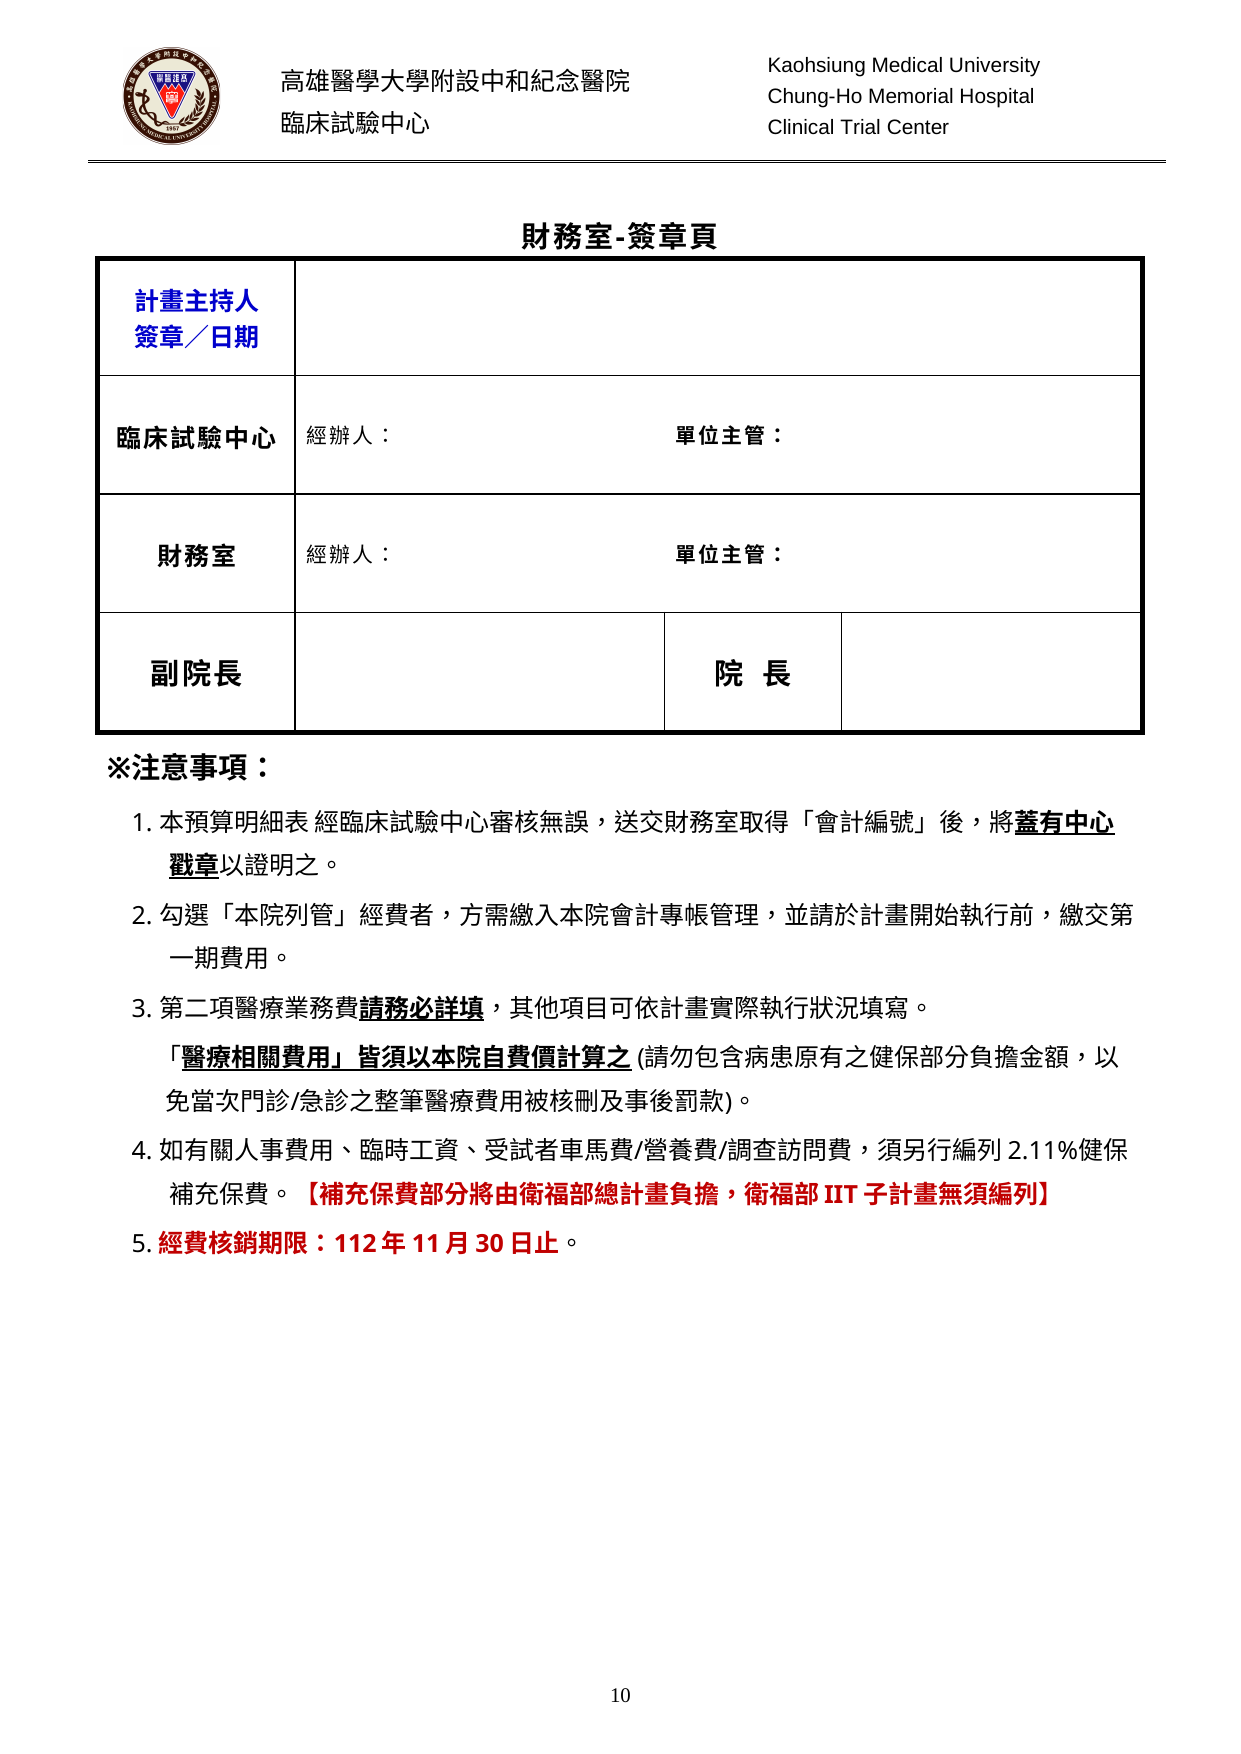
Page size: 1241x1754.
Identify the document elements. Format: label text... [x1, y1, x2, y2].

table_cell 財務室 [100, 495, 294, 612]
table_cell 副院長 [100, 613, 294, 730]
text 5. 經費核銷期限：112年11月30日止。 [131, 1218, 1134, 1262]
table_cell 經辦人： [296, 495, 664, 612]
table_cell [296, 613, 664, 730]
table_cell 臨床試驗中心 [100, 376, 294, 493]
table_header [296, 261, 1140, 374]
text 2. 勾選「本院列管」經費者，方需繳入本院會計專帳管理，並請於計畫開始執行前，繳交第一期費用。 [131, 889, 1134, 977]
text 4. 如有關人事費用、臨時工資、受試者車馬費/營養費/調查訪問費，須另行編列2.11%健保補充保費。【補充保費部分將由衛福部總計畫負擔，衛福部IIT子計畫無須編列】 [131, 1125, 1134, 1212]
table_cell 經辦人： [296, 376, 664, 493]
table_cell 院 長 [665, 613, 841, 730]
text 3. 第二項醫療業務費請務必詳填，其他項目可依計畫實際執行狀況填寫。 [131, 982, 1134, 1026]
picture [122, 47, 221, 145]
text 「醫療相關費用」皆須以本院自費價計算之 (請勿包含病患原有之健保部分負擔金額，以免當次門診/急診之整筆醫療費用被核刪及事後罰款)。 [156, 1032, 1134, 1119]
table_header 計畫主持人 簽章／日期 [100, 261, 294, 374]
text 1. 本預算明細表 經臨床試驗中心審核無誤，送交財務室取得「會計編號」後，將蓋有中心戳章以證明之。 [131, 796, 1134, 883]
table_cell 單位主管： [664, 495, 1140, 612]
text 財務室-簽章頁 [106, 213, 1134, 256]
table_cell [842, 613, 1140, 730]
text ※注意事項： [106, 744, 1134, 787]
table_cell 單位主管： [664, 376, 1140, 493]
